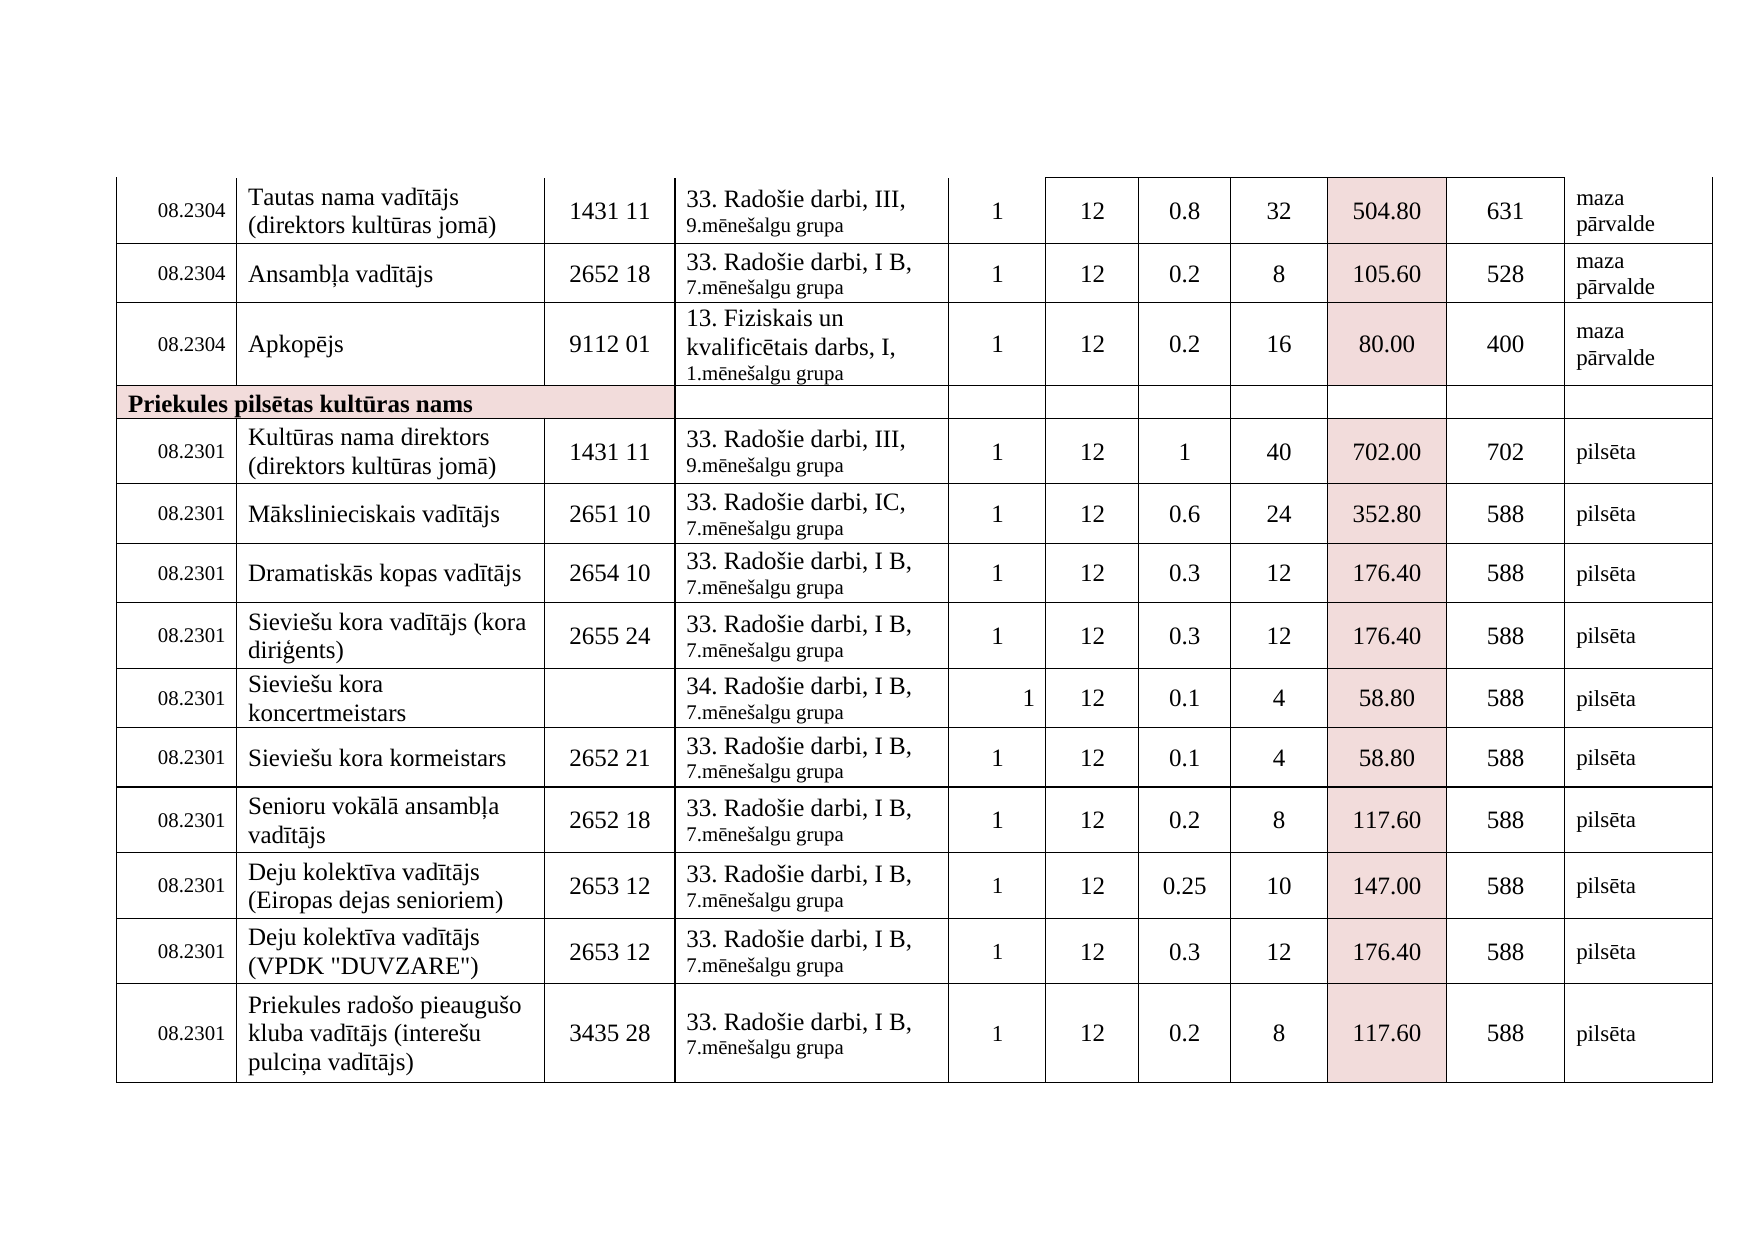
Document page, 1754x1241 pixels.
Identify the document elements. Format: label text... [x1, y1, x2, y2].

table_cell 2654 10 [545, 544, 674, 602]
table_cell 12 [1046, 244, 1138, 302]
table_cell 33. Radošie darbi, I B, 7.mēnešalgu grupa [676, 603, 948, 668]
table_cell 8 [1231, 788, 1327, 852]
table_cell 58.80 [1328, 728, 1446, 786]
table_cell 12 [1046, 669, 1138, 727]
table_cell [949, 386, 1045, 418]
table_cell pilsēta [1565, 419, 1712, 483]
table_cell [1447, 386, 1564, 418]
table_cell 2653 12 [545, 853, 674, 918]
table_cell 08.2301 [117, 603, 236, 668]
table_cell pilsēta [1565, 853, 1712, 918]
table_cell 528 [1447, 244, 1564, 302]
table_cell 2655 24 [545, 603, 674, 668]
table_cell 12 [1046, 603, 1138, 668]
table_cell [1565, 386, 1712, 418]
table_cell 1 [949, 728, 1045, 786]
table_cell 2652 21 [545, 728, 674, 786]
table_cell 12 [1046, 303, 1138, 385]
table_cell 1 [949, 244, 1045, 302]
table_cell 12 [1046, 919, 1138, 983]
table_cell 33. Radošie darbi, III, 9.mēnešalgu grupa [676, 419, 948, 483]
table_cell 08.2301 [117, 544, 236, 602]
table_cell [676, 244, 948, 302]
table_cell Ansambļa vadītājs [237, 244, 544, 302]
table_cell 0.25 [1139, 853, 1230, 918]
table_cell 12 [1046, 484, 1138, 543]
table_cell 3435 28 [545, 984, 674, 1082]
table_cell 2651 10 [545, 484, 674, 543]
table_cell 0.1 [1139, 728, 1230, 786]
table_cell 631 [1447, 178, 1564, 243]
table_cell 4 [1231, 669, 1327, 727]
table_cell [676, 984, 948, 1082]
table_cell 1 [949, 984, 1045, 1082]
table_cell 12 [1046, 853, 1138, 918]
table_cell 147.00 [1328, 853, 1446, 918]
table_cell 33. Radošie darbi, I B, 7.mēnešalgu grupa [676, 788, 948, 852]
table_cell 2652 18 [545, 788, 674, 852]
table_cell 08.2304 [117, 244, 236, 302]
table_cell 588 [1447, 919, 1564, 983]
table_cell pilsēta [1565, 728, 1712, 786]
table_cell 8 [1231, 244, 1327, 302]
table_cell 2652 18 [545, 244, 674, 302]
table_cell 08.2301 [117, 484, 236, 543]
table_cell 16 [1231, 303, 1327, 385]
table_cell 0.2 [1139, 788, 1230, 852]
table_cell 08.2301 [117, 669, 236, 727]
table_cell 1 [949, 788, 1045, 852]
table_cell 08.2304 [117, 177, 237, 243]
table_cell Mākslinieciskais vadītājs [237, 484, 544, 543]
table_cell 24 [1231, 484, 1327, 543]
table_cell 1 [949, 303, 1045, 385]
table_cell 588 [1447, 984, 1564, 1082]
table_cell 08.2301 [117, 788, 236, 852]
table_cell 0.2 [1139, 303, 1230, 385]
table_cell Sieviešu kora vadītājs (kora diriģents) [237, 603, 544, 668]
table_cell 08.2301 [117, 419, 236, 483]
table_cell 1431 11 [545, 177, 675, 243]
table_cell 12 [1046, 728, 1138, 786]
table_cell 1 [949, 853, 1045, 918]
table_cell pilsēta [1565, 603, 1712, 668]
table_cell [545, 669, 674, 727]
table_cell 12 [1231, 919, 1327, 983]
table_cell 588 [1447, 853, 1564, 918]
table_cell 0.2 [1139, 244, 1230, 302]
table_cell 33. Radošie darbi, I B, 7.mēnešalgu grupa [676, 853, 948, 918]
table_cell 504.80 [1328, 178, 1446, 243]
table_cell [1328, 386, 1446, 418]
table_cell 702 [1447, 419, 1564, 483]
table_cell pilsēta [1565, 984, 1712, 1082]
table_cell 12 [1046, 544, 1138, 602]
table_cell [676, 386, 948, 418]
table_cell 12 [1231, 544, 1327, 602]
table_cell 08.2304 [117, 303, 236, 385]
table_cell 0.3 [1139, 603, 1230, 668]
table_cell 10 [1231, 853, 1327, 918]
table_cell 588 [1447, 728, 1564, 786]
table_cell pilsēta [1565, 669, 1712, 727]
table_cell [1231, 386, 1327, 418]
table_cell [1139, 386, 1230, 418]
table_cell maza pārvalde [1565, 177, 1712, 243]
table_cell 588 [1447, 788, 1564, 852]
table_cell Senioru vokālā ansambļa vadītājs [237, 788, 544, 852]
table_cell 33. Radošie darbi, III, 9.mēnešalgu grupa [675, 177, 949, 243]
table_cell pilsēta [1565, 544, 1712, 602]
table_cell 12 [1046, 178, 1138, 243]
table_cell 588 [1447, 484, 1564, 543]
table_cell Kultūras nama direktors (direktors kultūras jomā) [237, 419, 544, 483]
table_cell 1 [1139, 419, 1230, 483]
table_cell 0.8 [1139, 178, 1230, 243]
table_cell Deju kolektīva vadītājs (VPDK "DUVZARE") [237, 919, 544, 983]
table_cell 176.40 [1328, 544, 1446, 602]
table_cell 588 [1447, 544, 1564, 602]
table_cell 0.3 [1139, 919, 1230, 983]
table_cell 58.80 [1328, 669, 1446, 727]
table_cell 176.40 [1328, 603, 1446, 668]
table_cell 08.2301 [117, 853, 236, 918]
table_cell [676, 919, 948, 983]
table_cell Priekules pilsētas kultūras nams [117, 386, 674, 418]
table_cell [1046, 386, 1138, 418]
table_cell 1431 11 [545, 419, 674, 483]
table_cell 12 [1046, 984, 1138, 1082]
table_cell 34. Radošie darbi, I B, 7.mēnešalgu grupa [676, 669, 948, 727]
table_cell Tautas nama vadītājs (direktors kultūras jomā) [237, 177, 544, 243]
table_cell 588 [1447, 669, 1564, 727]
table_cell 2653 12 [545, 919, 674, 983]
table_cell 8 [1231, 984, 1327, 1082]
table_cell 0.3 [1139, 544, 1230, 602]
table_cell 12 [1231, 603, 1327, 668]
table_cell Sieviešu kora koncertmeistars [237, 669, 544, 727]
table_cell Dramatiskās kopas vadītājs [237, 544, 544, 602]
table_cell 40 [1231, 419, 1327, 483]
table_cell 9112 01 [545, 303, 674, 385]
table_cell 1 [949, 419, 1045, 483]
table_cell maza pārvalde [1565, 303, 1712, 385]
table_cell 33. Radošie darbi, I B, 7.mēnešalgu grupa [676, 728, 948, 786]
table_cell 117.60 [1328, 788, 1446, 852]
table_cell 13. Fiziskais un kvalificētais darbs, I, 1.mēnešalgu grupa [676, 303, 948, 385]
table_cell 0.1 [1139, 669, 1230, 727]
table_cell 4 [1231, 728, 1327, 786]
table_cell Apkopējs [237, 303, 544, 385]
table_cell 1 [949, 919, 1045, 983]
table_cell 176.40 [1328, 919, 1446, 983]
table_cell pilsēta [1565, 484, 1712, 543]
table_cell pilsēta [1565, 788, 1712, 852]
table_cell 352.80 [1328, 484, 1446, 543]
table_cell 12 [1046, 788, 1138, 852]
table_cell 1 [949, 669, 1045, 727]
table_cell 1 [949, 544, 1045, 602]
table_cell maza pārvalde [1565, 244, 1712, 302]
table_cell 117.60 [1328, 984, 1446, 1082]
table_cell 0.6 [1139, 484, 1230, 543]
table_cell 08.2301 [117, 919, 236, 983]
table_cell 1 [949, 603, 1045, 668]
table_cell 105.60 [1328, 244, 1446, 302]
table_cell 588 [1447, 603, 1564, 668]
table_cell 80.00 [1328, 303, 1446, 385]
table_cell 33. Radošie darbi, IC, 7.mēnešalgu grupa [676, 484, 948, 543]
table_cell 0.2 [1139, 984, 1230, 1082]
table_cell Priekules radošo pieaugušo kluba vadītājs (interešu pulciņa vadītājs) [237, 984, 544, 1082]
table_cell 1 [949, 177, 1045, 243]
table_cell Sieviešu kora kormeistars [237, 728, 544, 786]
table_cell Deju kolektīva vadītājs (Eiropas dejas senioriem) [237, 853, 544, 918]
table_cell 400 [1447, 303, 1564, 385]
table_cell 1 [949, 484, 1045, 543]
table_cell 08.2301 [117, 984, 236, 1082]
table_cell 33. Radošie darbi, I B, 7.mēnešalgu grupa [676, 544, 948, 602]
table_cell 08.2301 [117, 728, 236, 786]
table_cell pilsēta [1565, 919, 1712, 983]
table_cell 32 [1231, 178, 1327, 243]
table_cell 702.00 [1328, 419, 1446, 483]
table_cell 12 [1046, 419, 1138, 483]
